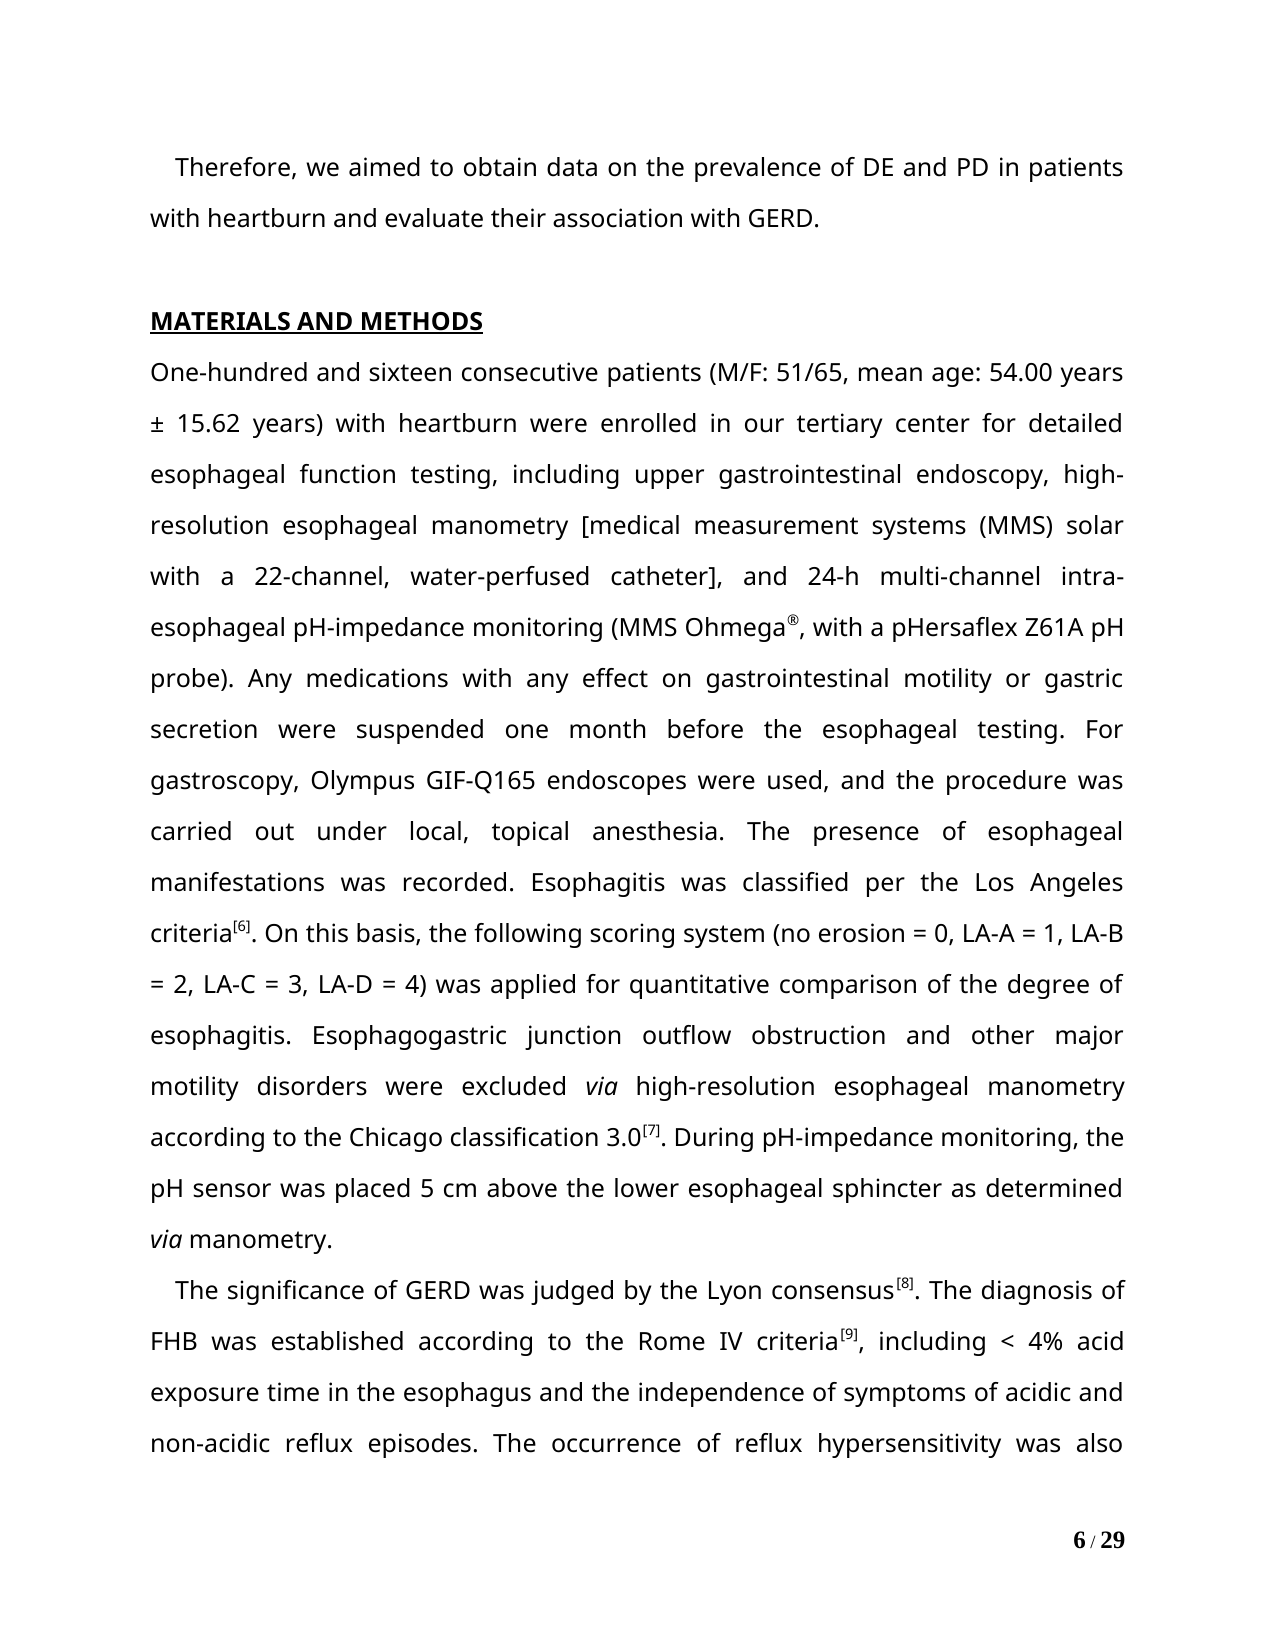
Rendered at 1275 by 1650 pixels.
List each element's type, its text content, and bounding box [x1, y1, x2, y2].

text Therefore, we aimed to obtain data on the prevalence of DE and PD in patients with heartburn and evaluate their association with GERD. [150, 150, 1125, 235]
text MATERIALS AND METHODS [150, 303, 1125, 337]
text One-hundred and sixteen consecutive patients (M/F: 51/65, mean age: 54.00 years ± 15.62 years) with heartburn were enrolled in our tertiary center for detailed esophageal function testing, including upper gastrointestinal endoscopy, high-resolution esophageal manometry [medical measurement systems (MMS) solar with a 22-channel, water-perfused catheter], and 24-h multi-channel intra-esophageal pH-impedance monitoring (MMS Ohmega®, with a pHersaflex Z61A pH probe). Any medications with any effect on gastrointestinal motility or gastric secretion were suspended one month before the esophageal testing. For gastroscopy, Olympus GIF-Q165 endoscopes were used, and the procedure was carried out under local, topical anesthesia. The presence of esophageal manifestations was recorded. Esophagitis was classified per the Los Angeles criteria[6]. On this basis, the following scoring system (no erosion = 0, LA-A = 1, LA-B = 2, LA-C = 3, LA-D = 4) was applied for quantitative comparison of the degree of esophagitis. Esophagogastric junction outflow obstruction and other major motility disorders were excluded via high-resolution esophageal manometry according to the Chicago classification 3.0[7]. During pH-impedance monitoring, the pH sensor was placed 5 cm above the lower esophageal sphincter as determined via manometry. [150, 354, 1125, 1256]
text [150, 1273, 1125, 1460]
